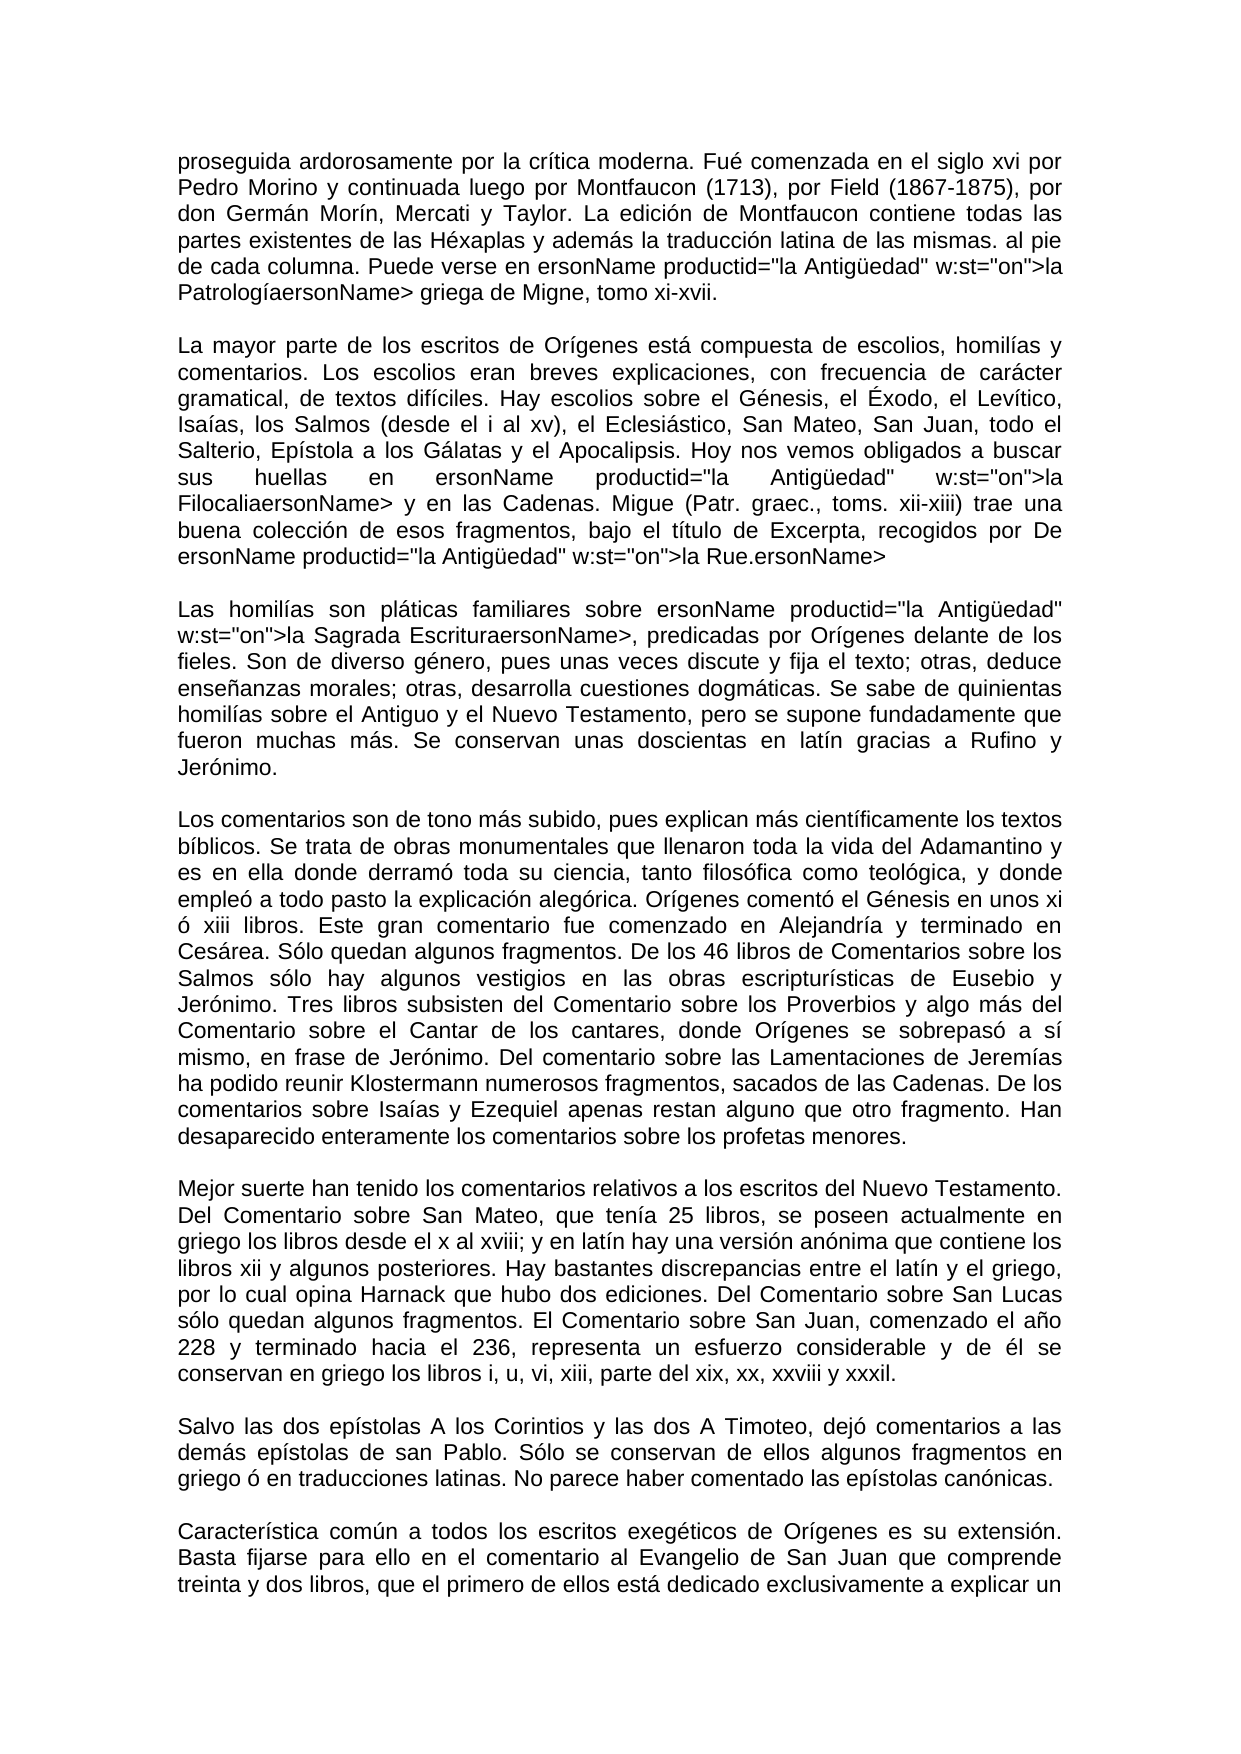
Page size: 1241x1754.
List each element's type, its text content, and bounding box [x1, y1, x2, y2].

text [177, 148, 1063, 306]
text La mayor parte de los escritos de Orígenes está compuesta de escolios, homilías y comentarios. Los escolios eran breves explicaciones, con frecuencia de carácter gramatical, de textos difíciles. Hay escolios sobre el Génesis, el Éxodo, el Levítico, Isaías, los Salmos (desde el i al xv), el Eclesiástico, San Mateo, San Juan, todo el Salterio, Epístola a los Gálatas y el Apocalipsis. Hoy nos vemos obligados a buscar sus huellas en ersonName productid="la Antigüedad" w:st="on">la FilocaliaersonName> y en las Cadenas. Migue (Patr. graec., toms. xii-xiii) trae una buena colección de esos fragmentos, bajo el título de Excerpta, recogidos por De ersonName productid="la Antigüedad" w:st="on">la Rue.ersonName> [177, 332, 1063, 569]
text Mejor suerte han tenido los comentarios relativos a los escritos del Nuevo Testamento. Del Comentario sobre San Mateo, que tenía 25 libros, se poseen actualmente en griego los libros desde el x al xviii; y en latín hay una versión anónima que contiene los libros xii y algunos posteriores. Hay bastantes discrepancias entre el latín y el griego, por lo cual opina Harnack que hubo dos ediciones. Del Comentario sobre San Lucas sólo quedan algunos fragmentos. El Comentario sobre San Juan, comenzado el año 228 y terminado hacia el 236, representa un esfuerzo considerable y de él se conservan en griego los libros i, u, vi, xiii, parte del xix, xx, xxviii y xxxil. [177, 1175, 1063, 1386]
text Los comentarios son de tono más subido, pues explican más científicamente los textos bíblicos. Se trata de obras monumentales que llenaron toda la vida del Adamantino y es en ella donde derramó toda su ciencia, tanto filosófica como teológica, y donde empleó a todo pasto la explicación alegórica. Orígenes comentó el Génesis en unos xi ó xiii libros. Este gran comentario fue comenzado en Alejandría y terminado en Cesárea. Sólo quedan algunos fragmentos. De los 46 libros de Comentarios sobre los Salmos sólo hay algunos vestigios en las obras escripturísticas de Eusebio y Jerónimo. Tres libros subsisten del Comentario sobre los Proverbios y algo más del Comentario sobre el Cantar de los cantares, donde Orígenes se sobrepasó a sí mismo, en frase de Jerónimo. Del comentario sobre las Lamentaciones de Jeremías ha podido reunir Klostermann numerosos fragmentos, sacados de las Cadenas. De los comentarios sobre Isaías y Ezequiel apenas restan alguno que otro fragmento. Han desaparecido enteramente los comentarios sobre los profetas menores. [177, 806, 1063, 1149]
text Las homilías son pláticas familiares sobre ersonName productid="la Antigüedad" w:st="on">la Sagrada EscrituraersonName>, predicadas por Orígenes delante de los fieles. Son de diverso género, pues unas veces discute y fija el texto; otras, deduce enseñanzas morales; otras, desarrolla cuestiones dogmáticas. Se sabe de quinientas homilías sobre el Antiguo y el Nuevo Testamento, pero se supone fundadamente que fueron muchas más. Se conservan unas doscientas en latín gracias a Rufino y Jerónimo. [177, 596, 1063, 780]
text Salvo las dos epístolas A los Corintios y las dos A Timoteo, dejó comentarios a las demás epístolas de san Pablo. Sólo se conservan de ellos algunos fragmentos en griego ó en traducciones latinas. No parece haber comentado las epístolas canónicas. [177, 1413, 1063, 1492]
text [177, 1518, 1063, 1597]
